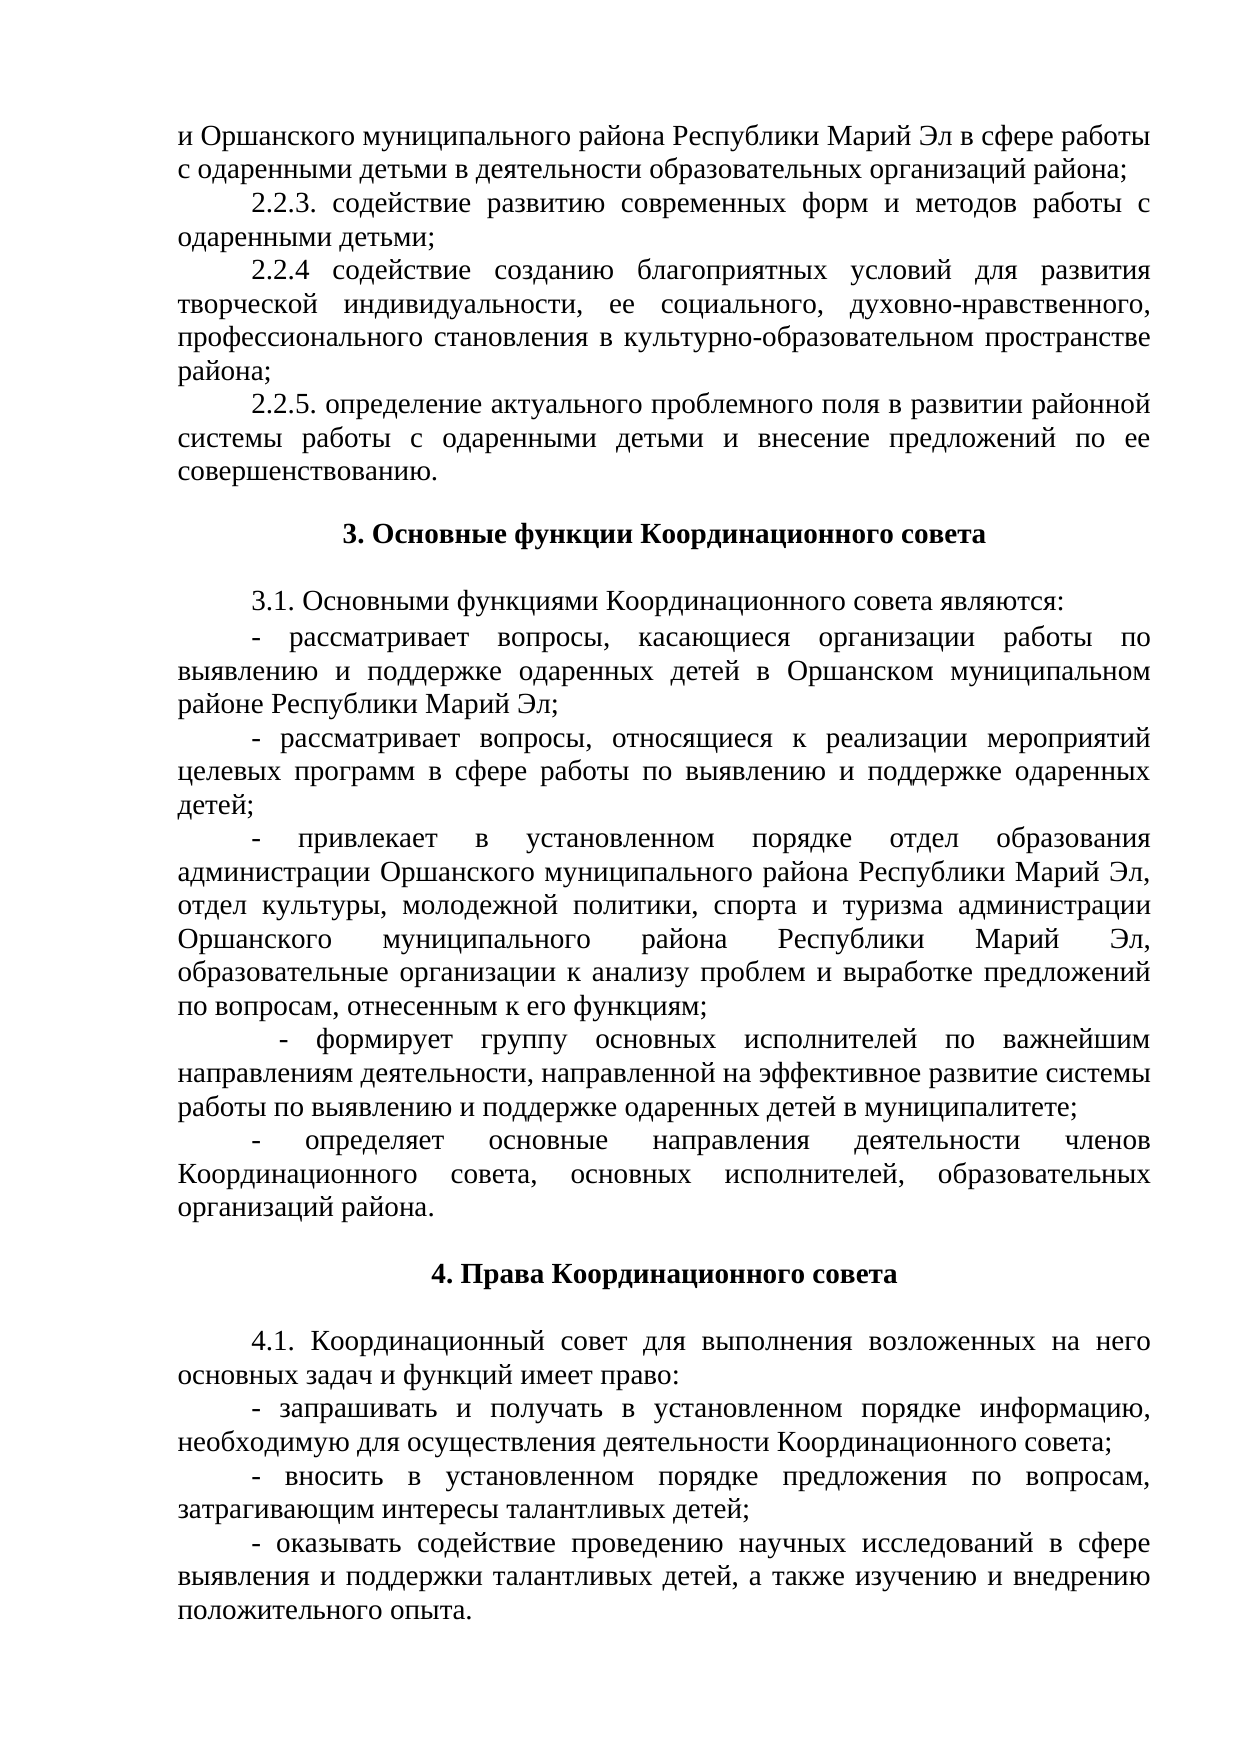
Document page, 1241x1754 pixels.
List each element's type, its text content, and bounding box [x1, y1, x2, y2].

text - вносить в установленном порядке предложения по вопросам, затрагивающим интересы талантливых детей; [177, 1458, 1152, 1525]
text - оказывать содействие проведению научных исследований в сфере выявления и поддержки талантливых детей, а также изучению и внедрению положительного опыта. [177, 1525, 1152, 1625]
text 4.1. Координационный совет для выполнения возложенных на него основных задач и функций имеет право: [177, 1323, 1152, 1391]
text 2.2.3. содействие развитию современных форм и методов работы с одаренными детьми; [177, 185, 1152, 252]
text 2.2.4 содействие созданию благоприятных условий для развития творческой индивидуальности, ее социального, духовно-нравственного, профессионального становления в культурно-образовательном пространстве района; [177, 252, 1152, 386]
text 2.2.5. определение актуального проблемного поля в развитии районной системы работы с одаренными детьми и внесение предложений по ее совершенствованию. [177, 386, 1152, 487]
text 4. Права Координационного совета [177, 1256, 1152, 1290]
text - определяет основные направления деятельности членов Координационного совета, основных исполнителей, образовательных организаций района. [177, 1122, 1152, 1223]
text - запрашивать и получать в установленном порядке информацию, необходимую для осуществления деятельности Координационного совета; [177, 1391, 1152, 1458]
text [177, 118, 1152, 185]
text - формирует группу основных исполнителей по важнейшим направлениям деятельности, направленной на эффективное развитие системы работы по выявлению и поддержке одаренных детей в муниципалитете; [177, 1022, 1152, 1122]
text 3. Основные функции Координационного совета [177, 516, 1152, 549]
text - рассматривает вопросы, касающиеся организации работы по выявлению и поддержке одаренных детей в Оршанском муниципальном районе Республики Марий Эл; [177, 619, 1152, 720]
text - привлекает в установленном порядке отдел образования администрации Оршанского муниципального района Республики Марий Эл, отдел культуры, молодежной политики, спорта и туризма администрации Оршанского муниципального района Республики Марий Эл, образовательные организации к анализу проблем и выработке предложений по вопросам, отнесенным к его функциям; [177, 820, 1152, 1022]
text - рассматривает вопросы, относящиеся к реализации мероприятий целевых программ в сфере работы по выявлению и поддержке одаренных детей; [177, 720, 1152, 820]
text 3.1. Основными функциями Координационного совета являются: [251, 583, 1152, 616]
